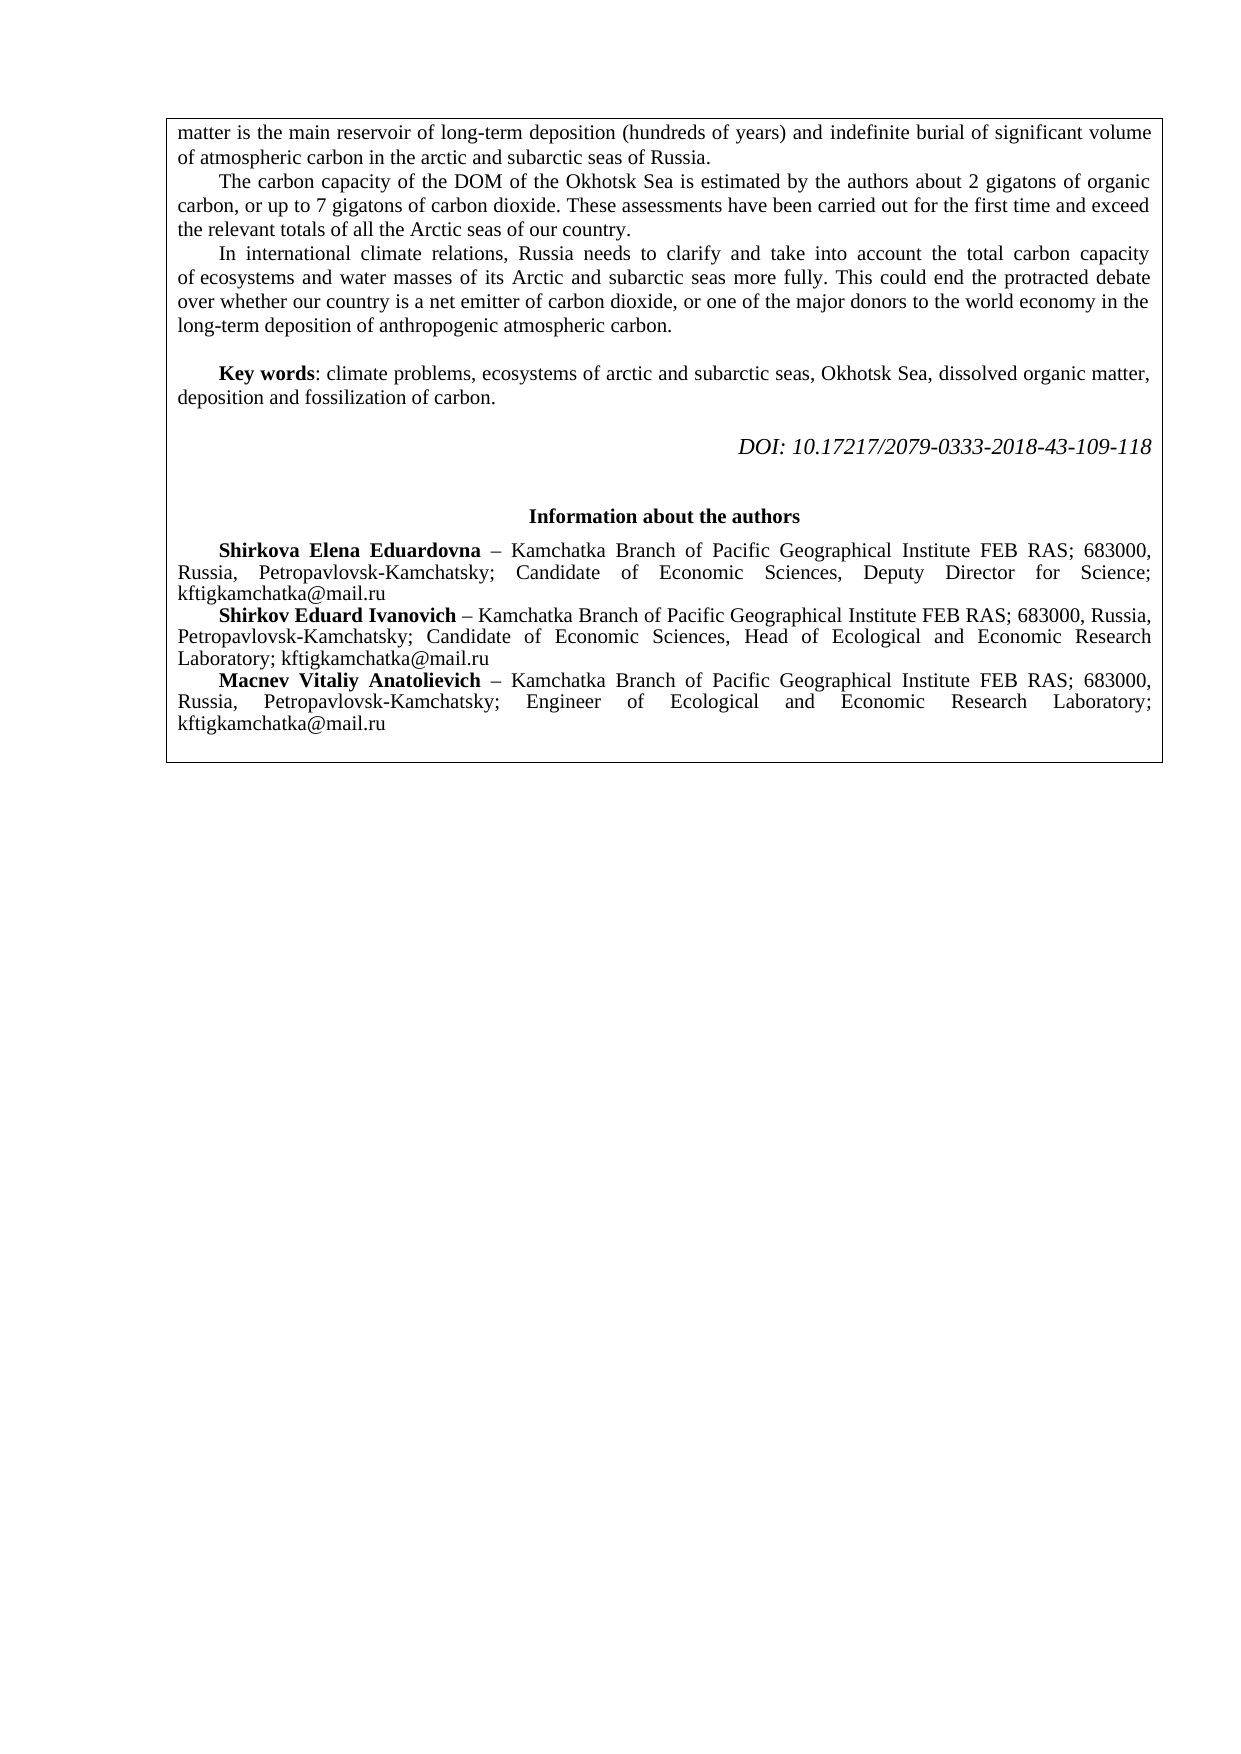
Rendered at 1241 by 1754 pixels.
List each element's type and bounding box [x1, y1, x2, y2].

table_cell [167, 119, 1162, 762]
